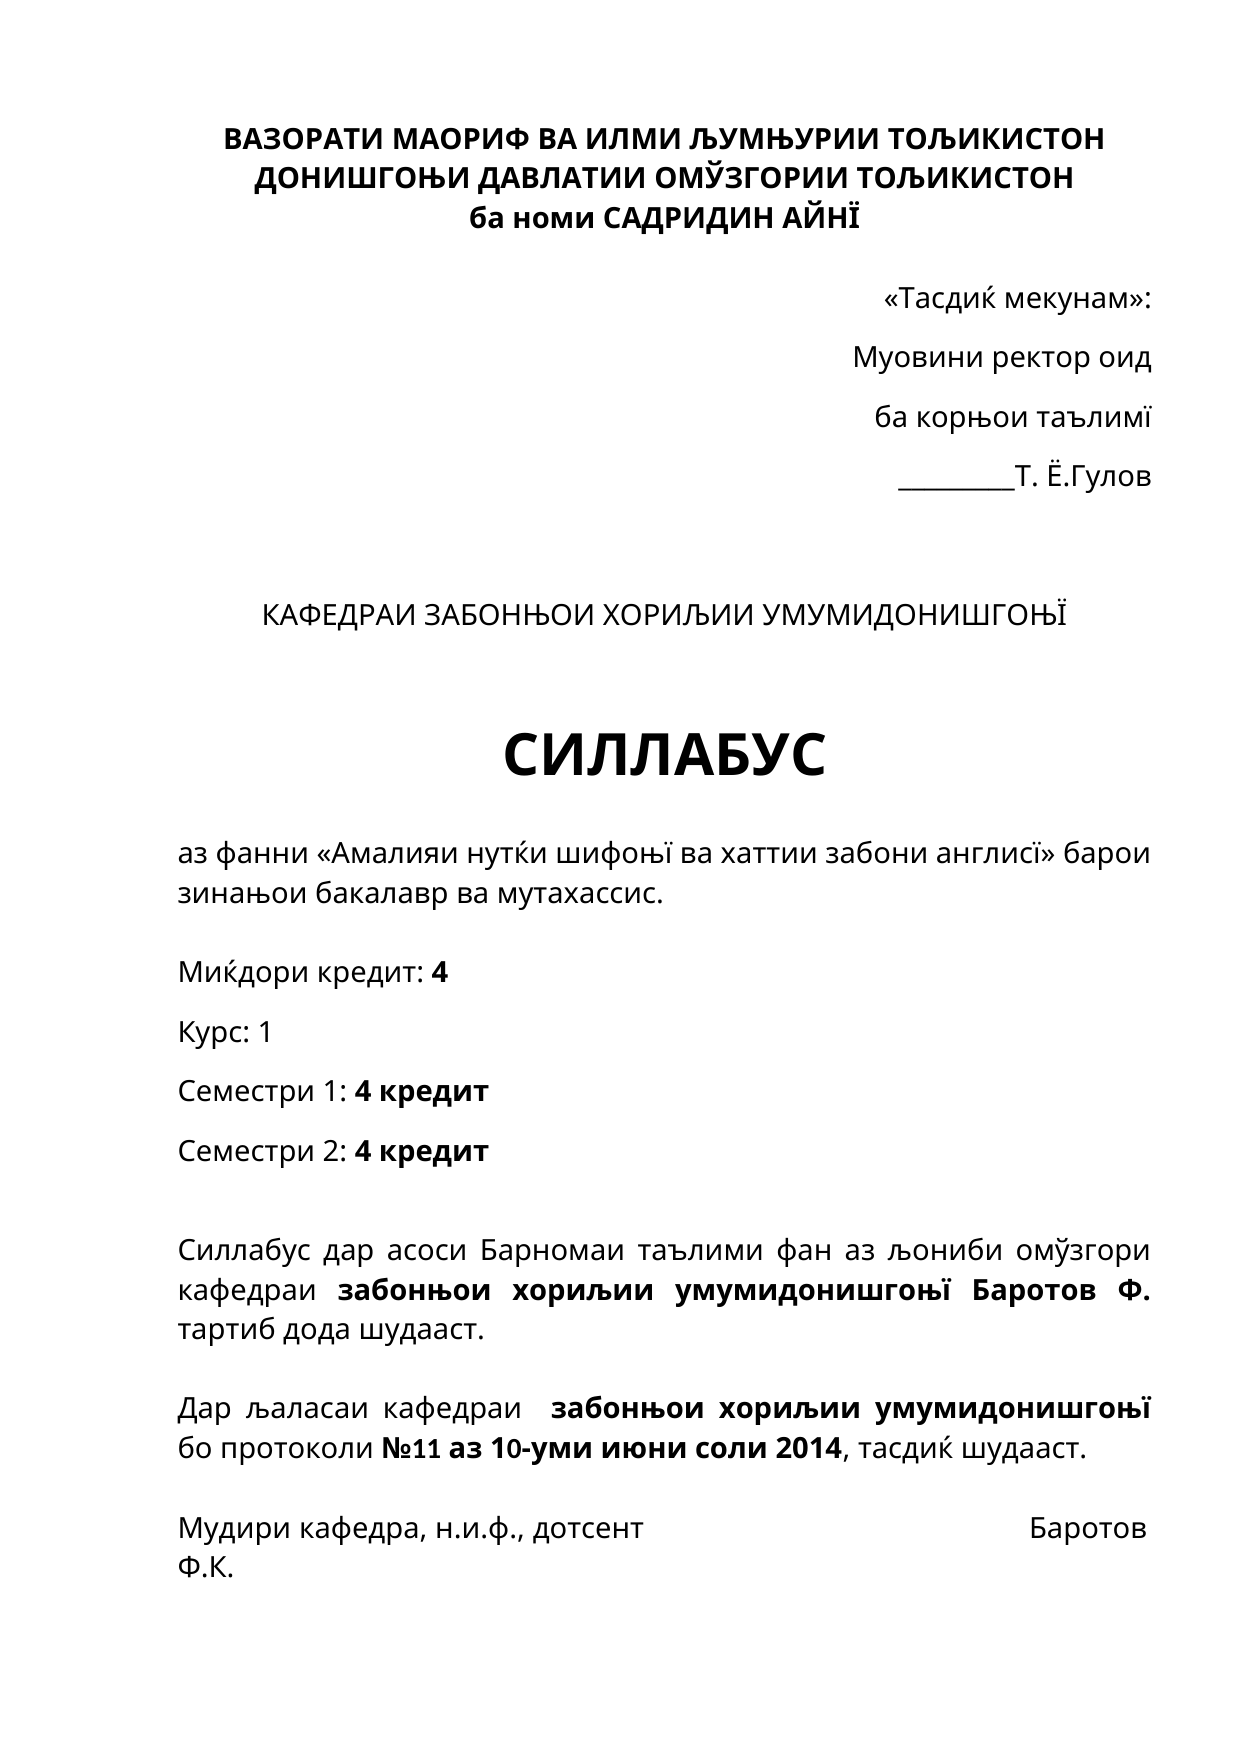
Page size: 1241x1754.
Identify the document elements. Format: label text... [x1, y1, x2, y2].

text ВАЗОРАТИ МАОРИФ ВА ИЛМИ ЉУМЊУРИИ ТОЉИКИСТОН [177, 118, 1152, 158]
text Семестри 2: 4 кредит [177, 1130, 1152, 1169]
text Дар љаласаи кафедраи забонњои хориљии умумидонишгоњї бо протоколи №11 аз 10-уми июни соли 2014, тасдиќ шудааст. [177, 1388, 1152, 1467]
text ДОНИШГОЊИ ДАВЛАТИИ ОМЎЗГОРИИ ТОЉИКИСТОН [177, 158, 1152, 197]
text Семестри 1: 4 кредит [177, 1070, 1152, 1110]
text Миќдори кредит: 4 [177, 951, 1152, 991]
text Муовини ректор оид [177, 336, 1152, 376]
text СИЛЛАБУС [177, 713, 1152, 793]
text КАФЕДРАИ ЗАБОНЊОИ ХОРИЉИИ УМУМИДОНИШГОЊЇ [177, 594, 1152, 634]
text ба номи САДРИДИН АЙНЇ [177, 197, 1152, 237]
text _________Т. Ё.Гулов [177, 455, 1152, 495]
text ба корњои таълимї [177, 396, 1152, 436]
text Силлабус дар асоси Барномаи таълими фан аз љониби омўзгори кафедраи забонњои хориљии умумидонишгоњї Баротов Ф. тартиб дода шудааст. [177, 1229, 1152, 1348]
text «Тасдиќ мекунам»: [177, 277, 1152, 317]
text аз фанни «Амалияи нутќи шифоњї ва хаттии забони англисї» барои зинањои бакалавр ва мутахассис. [177, 832, 1152, 912]
text Курс: 1 [177, 1011, 1152, 1051]
text Мудири кафедра, н.и.ф., дотсент Баротов Ф.К. [177, 1507, 1152, 1586]
